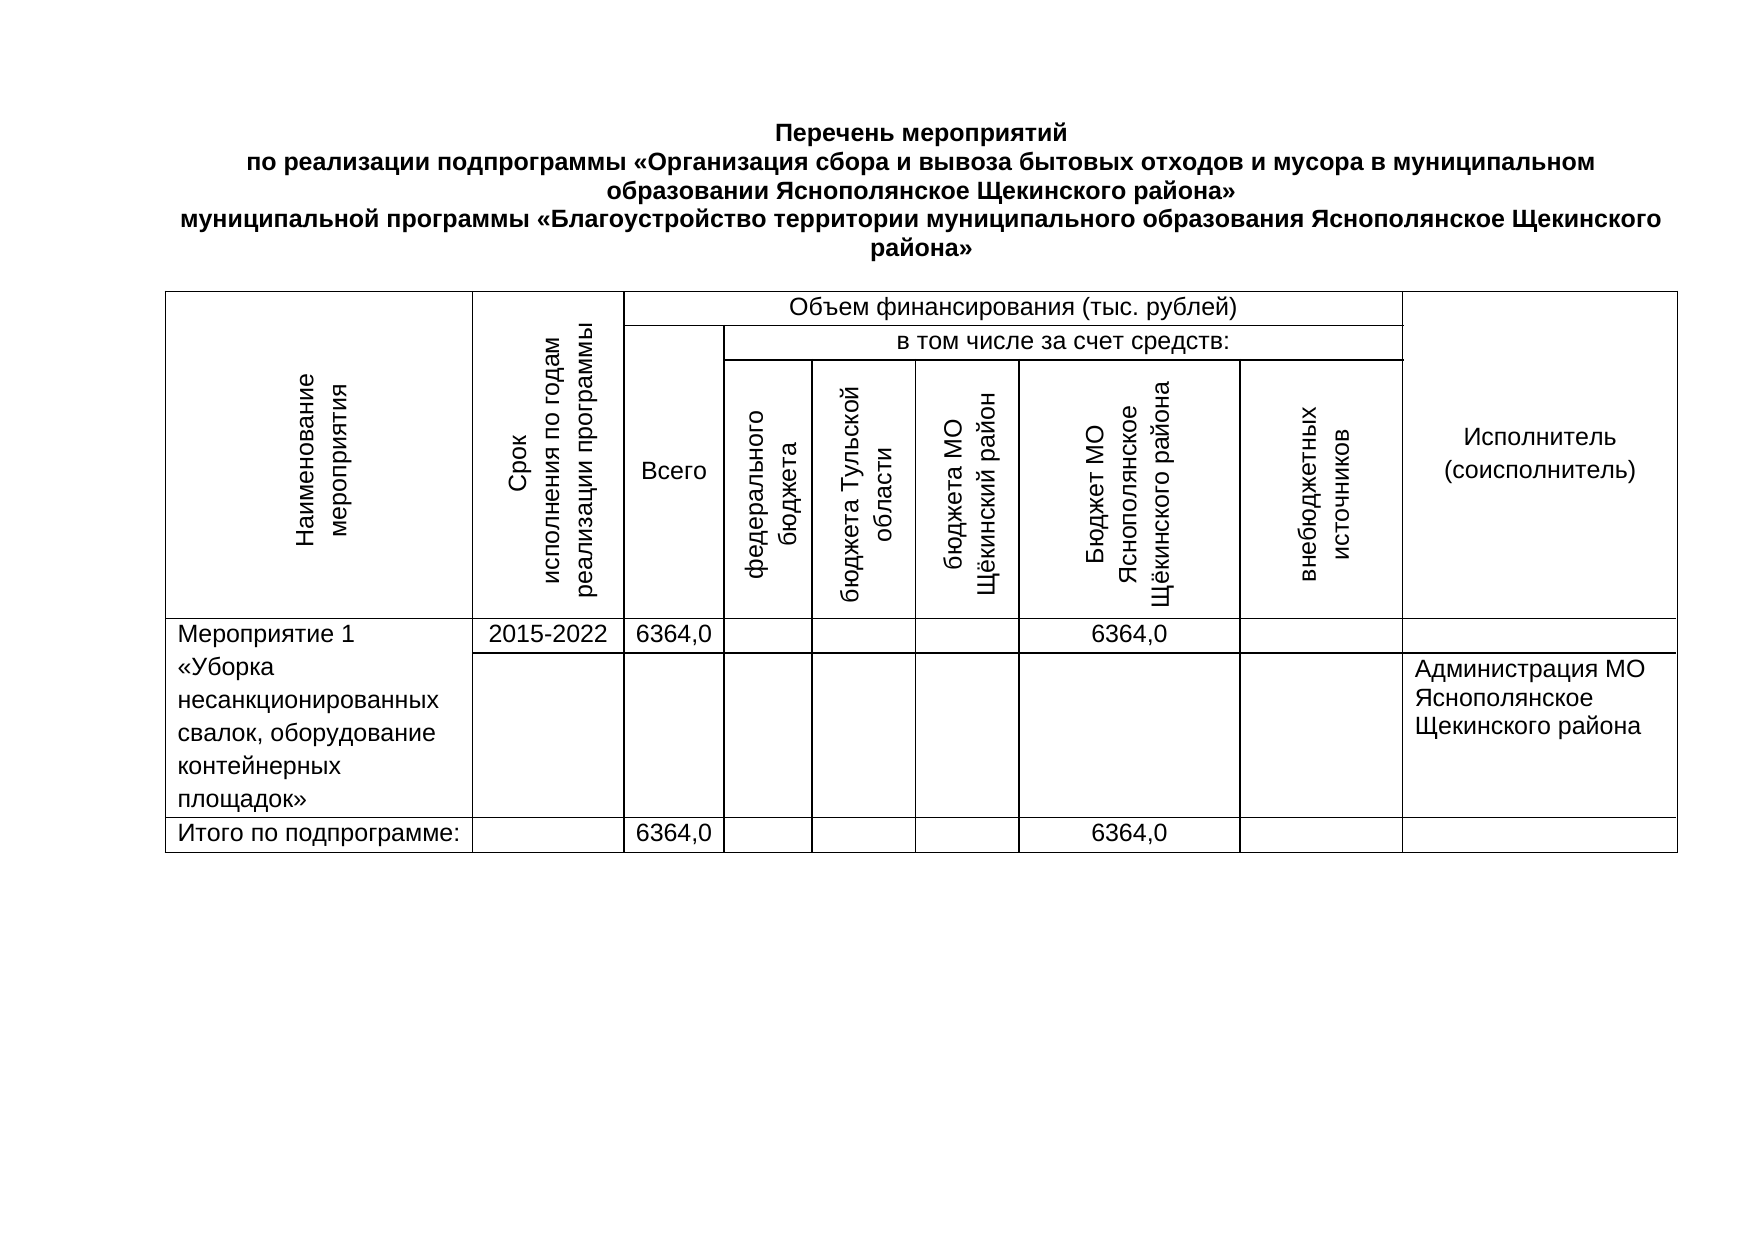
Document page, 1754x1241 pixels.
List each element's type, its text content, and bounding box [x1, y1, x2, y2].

table_cell 6364,0 [625, 619, 723, 652]
table_cell [916, 818, 1018, 851]
table_cell внебюджетных источников [1241, 361, 1402, 618]
table_cell Мероприятие 1 «Уборка несанкционированных свалок, оборудование контейнерных площадок» [166, 619, 472, 817]
table_cell 6364,0 [1020, 619, 1239, 652]
text по реализации подпрограммы «Организация сбора и вывоза бытовых отходов и мусора в муниципальном образовании Яснополянское Щекинского района» [177, 147, 1665, 204]
table_cell [1241, 654, 1402, 817]
table_cell Бюджет МО Яснополянское Щёкинского района [1020, 361, 1239, 618]
table_cell Администрация МО Яснополянское Щекинского района [1403, 652, 1677, 817]
table_cell Всего [625, 326, 723, 618]
table_cell [813, 619, 915, 652]
table_cell бюджета МО Щёкинский район [916, 361, 1018, 618]
table_cell 2015-2022 [473, 619, 623, 652]
table_cell [725, 654, 811, 817]
table_cell [1241, 619, 1402, 652]
table_cell [473, 818, 623, 851]
table_cell федерального бюджета [725, 361, 811, 618]
text муниципальной программы «Благоустройство территории муниципального образования Яснополянское Щекинского района» [177, 204, 1665, 262]
table_cell [1020, 654, 1239, 817]
table_cell 6364,0 [1020, 818, 1239, 851]
table_header Наименование мероприятия [166, 292, 472, 618]
table_cell [813, 654, 915, 817]
table_cell 6364,0 [625, 818, 723, 851]
table_cell в том числе за счет средств: [725, 326, 1402, 359]
table_cell бюджета Тульской области [813, 361, 915, 618]
table_header Срок исполнения по годам реализации программы [473, 292, 623, 618]
table_cell [916, 619, 1018, 652]
table_header Исполнитель (соисполнитель) [1403, 292, 1677, 618]
table_cell [1241, 818, 1402, 851]
table_cell [813, 818, 915, 851]
table_cell [725, 619, 811, 652]
table_cell [725, 818, 811, 851]
table_cell [1403, 618, 1677, 652]
table_cell [1403, 817, 1677, 851]
table_header Объем финансирования (тыс. рублей) [625, 292, 1402, 325]
table_cell [625, 654, 723, 817]
table_cell [916, 654, 1018, 817]
table_cell [473, 654, 623, 817]
table_cell Итого по подпрограмме: [166, 818, 472, 851]
text Перечень мероприятий [177, 118, 1665, 147]
